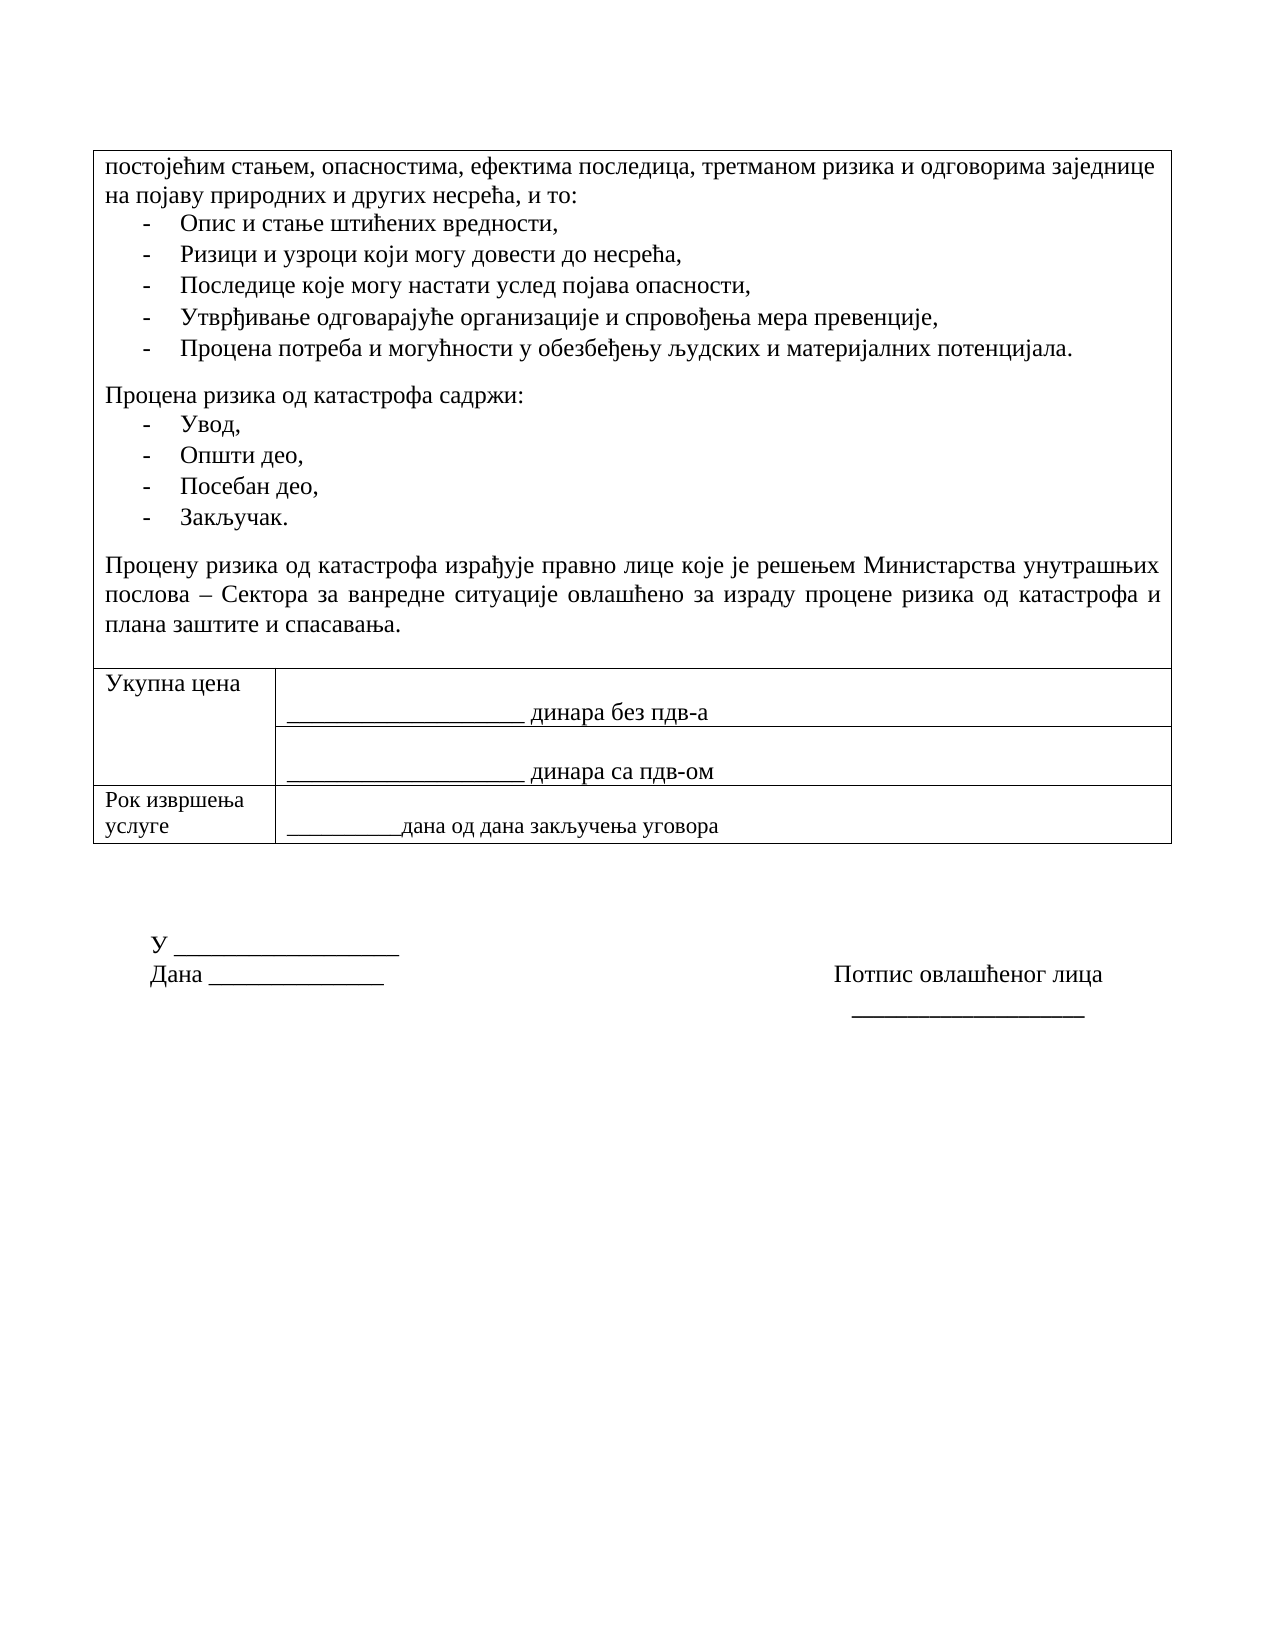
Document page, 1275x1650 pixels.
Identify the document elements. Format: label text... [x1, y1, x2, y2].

table_cell Укупна цена [94, 669, 275, 784]
table_cell ___________________ динара са пдв-ом [276, 727, 1171, 784]
text _____________________ [150, 988, 1125, 1022]
table_cell __________дана од дана закључења уговора [276, 786, 1171, 843]
table_cell Рок извршења услуге [94, 786, 275, 843]
text У __________________ [150, 930, 1125, 959]
text Дана ______________ Потпис овлашћеног лица [150, 959, 1125, 988]
table_cell ___________________ динара без пдв-а [276, 669, 1171, 726]
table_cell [94, 151, 1171, 667]
